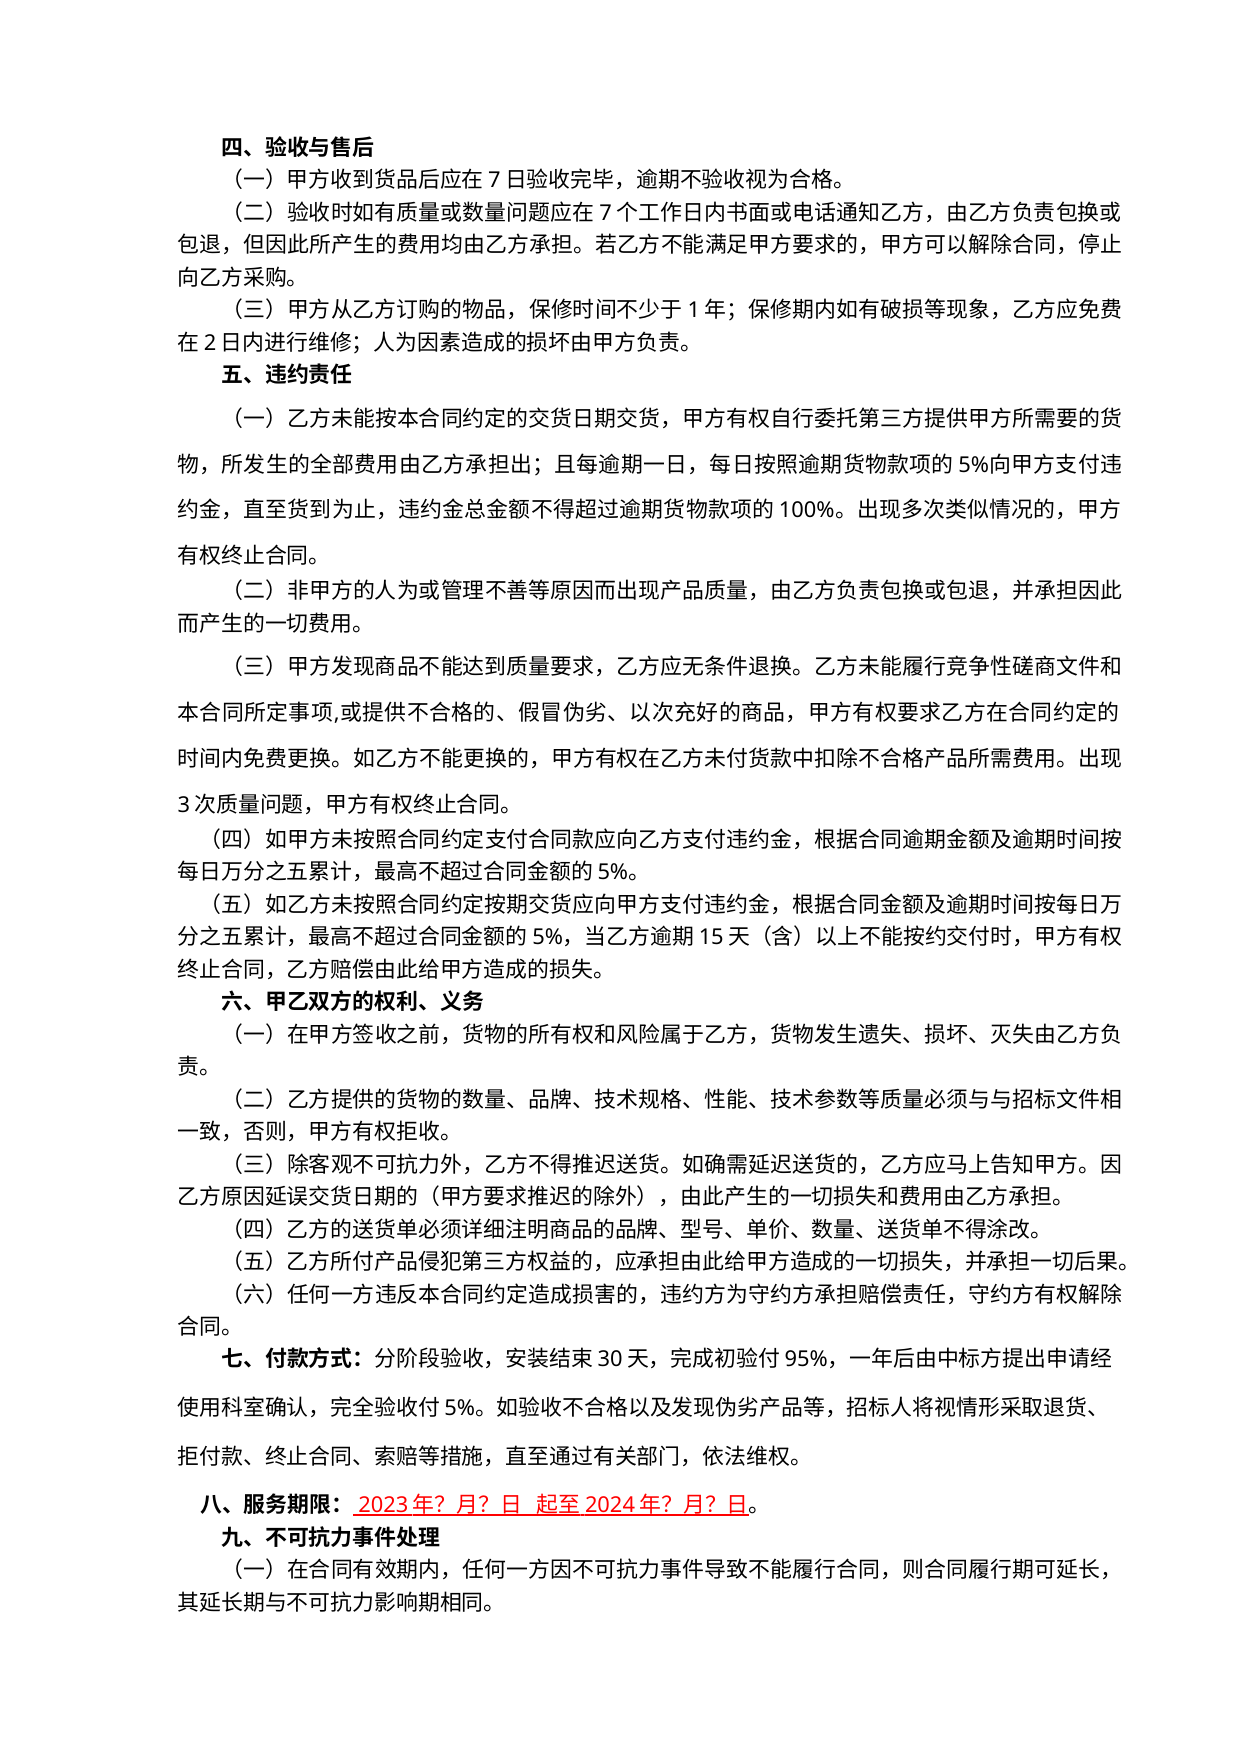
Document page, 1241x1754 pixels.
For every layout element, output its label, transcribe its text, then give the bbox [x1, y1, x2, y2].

text （三）甲方从乙方订购的物品，保修时间不少于1年；保修期内如有破损等现象，乙方应免费在2日内进行维修；人为因素造成的损坏由甲方负责。 [177, 292, 1122, 357]
text （二）乙方提供的货物的数量、品牌、技术规格、性能、技术参数等质量必须与与招标文件相一致，否则，甲方有权拒收。 [177, 1081, 1122, 1146]
text （一）甲方收到货品后应在7日验收完毕，逾期不验收视为合格。 [177, 162, 1122, 194]
list 七、付款方式：分阶段验收，安装结束30天，完成初验付95%，一年后由中标方提出申请经使用科室确认，完全验收付5%。如验收不合格以及发现伪劣产品等，招标人将视情形采取退货、拒付款、终止合同、索赔等措施，直至通过有关部门，依法维权。 [177, 1341, 1122, 1471]
text （四）如甲方未按照合同约定支付合同款应向乙方支付违约金，根据合同逾期金额及逾期时间按每日万分之五累计，最高不超过合同金额的5%。 [177, 821, 1122, 886]
text 六、甲乙双方的权利、义务 [177, 984, 1122, 1016]
text （三）甲方发现商品不能达到质量要求，乙方应无条件退换。乙方未能履行竞争性磋商文件和本合同所定事项,或提供不合格的、假冒伪劣、以次充好的商品，甲方有权要求乙方在合同约定的时间内免费更换。如乙方不能更换的，甲方有权在乙方未付货款中扣除不合格产品所需费用。出现3次质量问题，甲方有权终止合同。 [177, 638, 1122, 821]
text 五、违约责任 [177, 357, 1122, 389]
text 九、不可抗力事件处理 [177, 1519, 1122, 1552]
text 四、验收与售后 [177, 129, 1122, 162]
text （一）在甲方签收之前，货物的所有权和风险属于乙方，货物发生遗失、损坏、灭失由乙方负责。 [177, 1016, 1122, 1081]
text （二）验收时如有质量或数量问题应在7个工作日内书面或电话通知乙方，由乙方负责包换或包退，但因此所产生的费用均由乙方承担。若乙方不能满足甲方要求的，甲方可以解除合同，停止向乙方采购。 [177, 194, 1122, 292]
text （六）任何一方违反本合同约定造成损害的，违约方为守约方承担赔偿责任，守约方有权解除合同。 [177, 1276, 1122, 1341]
text 八、服务期限： 2023年？月？日 起至2024年？月？日。 [177, 1487, 1122, 1519]
text （二）非甲方的人为或管理不善等原因而出现产品质量，由乙方负责包换或包退，并承担因此而产生的一切费用。 [177, 573, 1122, 638]
text （三）除客观不可抗力外，乙方不得推迟送货。如确需延迟送货的，乙方应马上告知甲方。因乙方原因延误交货日期的（甲方要求推迟的除外），由此产生的一切损失和费用由乙方承担。 [177, 1146, 1122, 1211]
text （四）乙方的送货单必须详细注明商品的品牌、型号、单价、数量、送货单不得涂改。 [177, 1211, 1122, 1244]
text （五）乙方所付产品侵犯第三方权益的，应承担由此给甲方造成的一切损失，并承担一切后果。 [177, 1244, 1122, 1276]
text （一）乙方未能按本合同约定的交货日期交货，甲方有权自行委托第三方提供甲方所需要的货物，所发生的全部费用由乙方承担出；且每逾期一日，每日按照逾期货物款项的5%向甲方支付违约金，直至货到为止，违约金总金额不得超过逾期货物款项的100%。出现多次类似情况的，甲方有权终止合同。 [177, 389, 1122, 573]
text （五）如乙方未按照合同约定按期交货应向甲方支付违约金，根据合同金额及逾期时间按每日万分之五累计，最高不超过合同金额的5%，当乙方逾期15天（含）以上不能按约交付时，甲方有权终止合同，乙方赔偿由此给甲方造成的损失。 [177, 886, 1122, 984]
text （一）在合同有效期内，任何一方因不可抗力事件导致不能履行合同，则合同履行期可延长，其延长期与不可抗力影响期相同。 [177, 1552, 1122, 1617]
